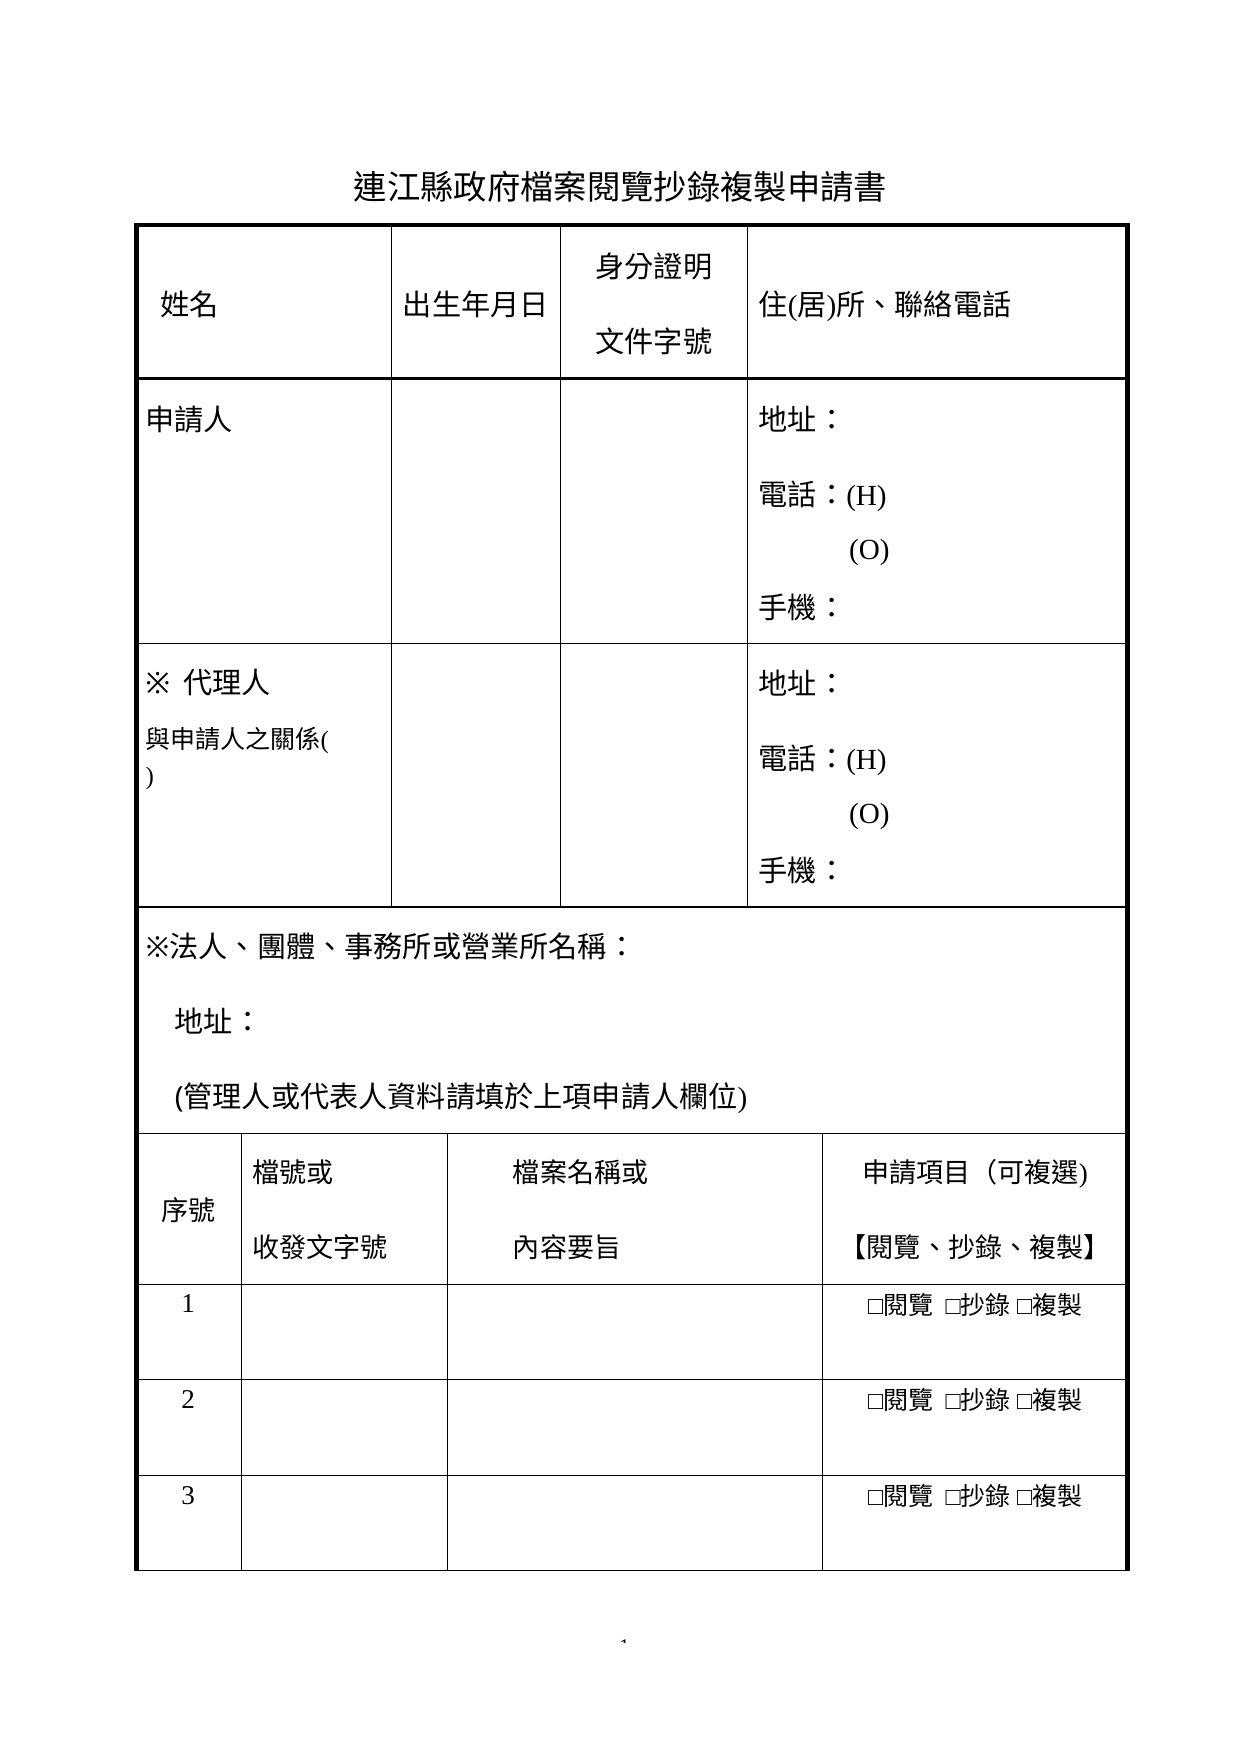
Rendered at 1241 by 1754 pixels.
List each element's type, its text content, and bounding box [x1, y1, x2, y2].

table_header 姓名 [139, 227, 391, 377]
table_cell [448, 1380, 822, 1475]
table_cell [242, 1476, 447, 1570]
table_header 身分證明 文件字號 [561, 227, 747, 377]
table_cell 1 [139, 1285, 241, 1379]
table_cell □閱覽 □抄錄 □複製 [823, 1476, 1125, 1570]
table_cell 地址： 電話：(H) (O) 手機： [748, 380, 1125, 643]
table_cell [561, 644, 747, 906]
table_cell 檔號或 收發文字號 [242, 1134, 447, 1283]
table_cell [392, 380, 560, 643]
table_cell 3 [139, 1476, 241, 1570]
table_cell [242, 1380, 447, 1475]
table_cell 2 [139, 1380, 241, 1475]
table_cell 申請人 [139, 380, 391, 643]
table_cell □閱覽 □抄錄 □複製 [823, 1285, 1125, 1379]
table_cell [561, 380, 747, 643]
table_cell 檔案名稱或 內容要旨 [448, 1134, 822, 1283]
table_cell 地址： 電話：(H) (O) 手機： [748, 644, 1125, 906]
table_cell 代理人 與申請人之關係( ) [139, 644, 391, 906]
table_cell 序號 [139, 1134, 241, 1283]
table_header 出生年月日 [392, 227, 560, 377]
table_cell [392, 644, 560, 906]
table_cell 申請項目（可複選) 【閱覽、抄錄、複製】 [823, 1134, 1125, 1283]
table_cell □閱覽 □抄錄 □複製 [823, 1380, 1125, 1475]
table_header 住(居)所、聯絡電話 [748, 227, 1125, 377]
table_cell [448, 1285, 822, 1379]
text 連江縣政府檔案閱覽抄錄複製申請書 [148, 147, 1092, 222]
table_cell [448, 1476, 822, 1570]
table_cell [242, 1285, 447, 1379]
table_cell ※法人、團體、事務所或營業所名稱： 地址： (管理人或代表人資料請填於上項申請人欄位) [139, 908, 1125, 1132]
